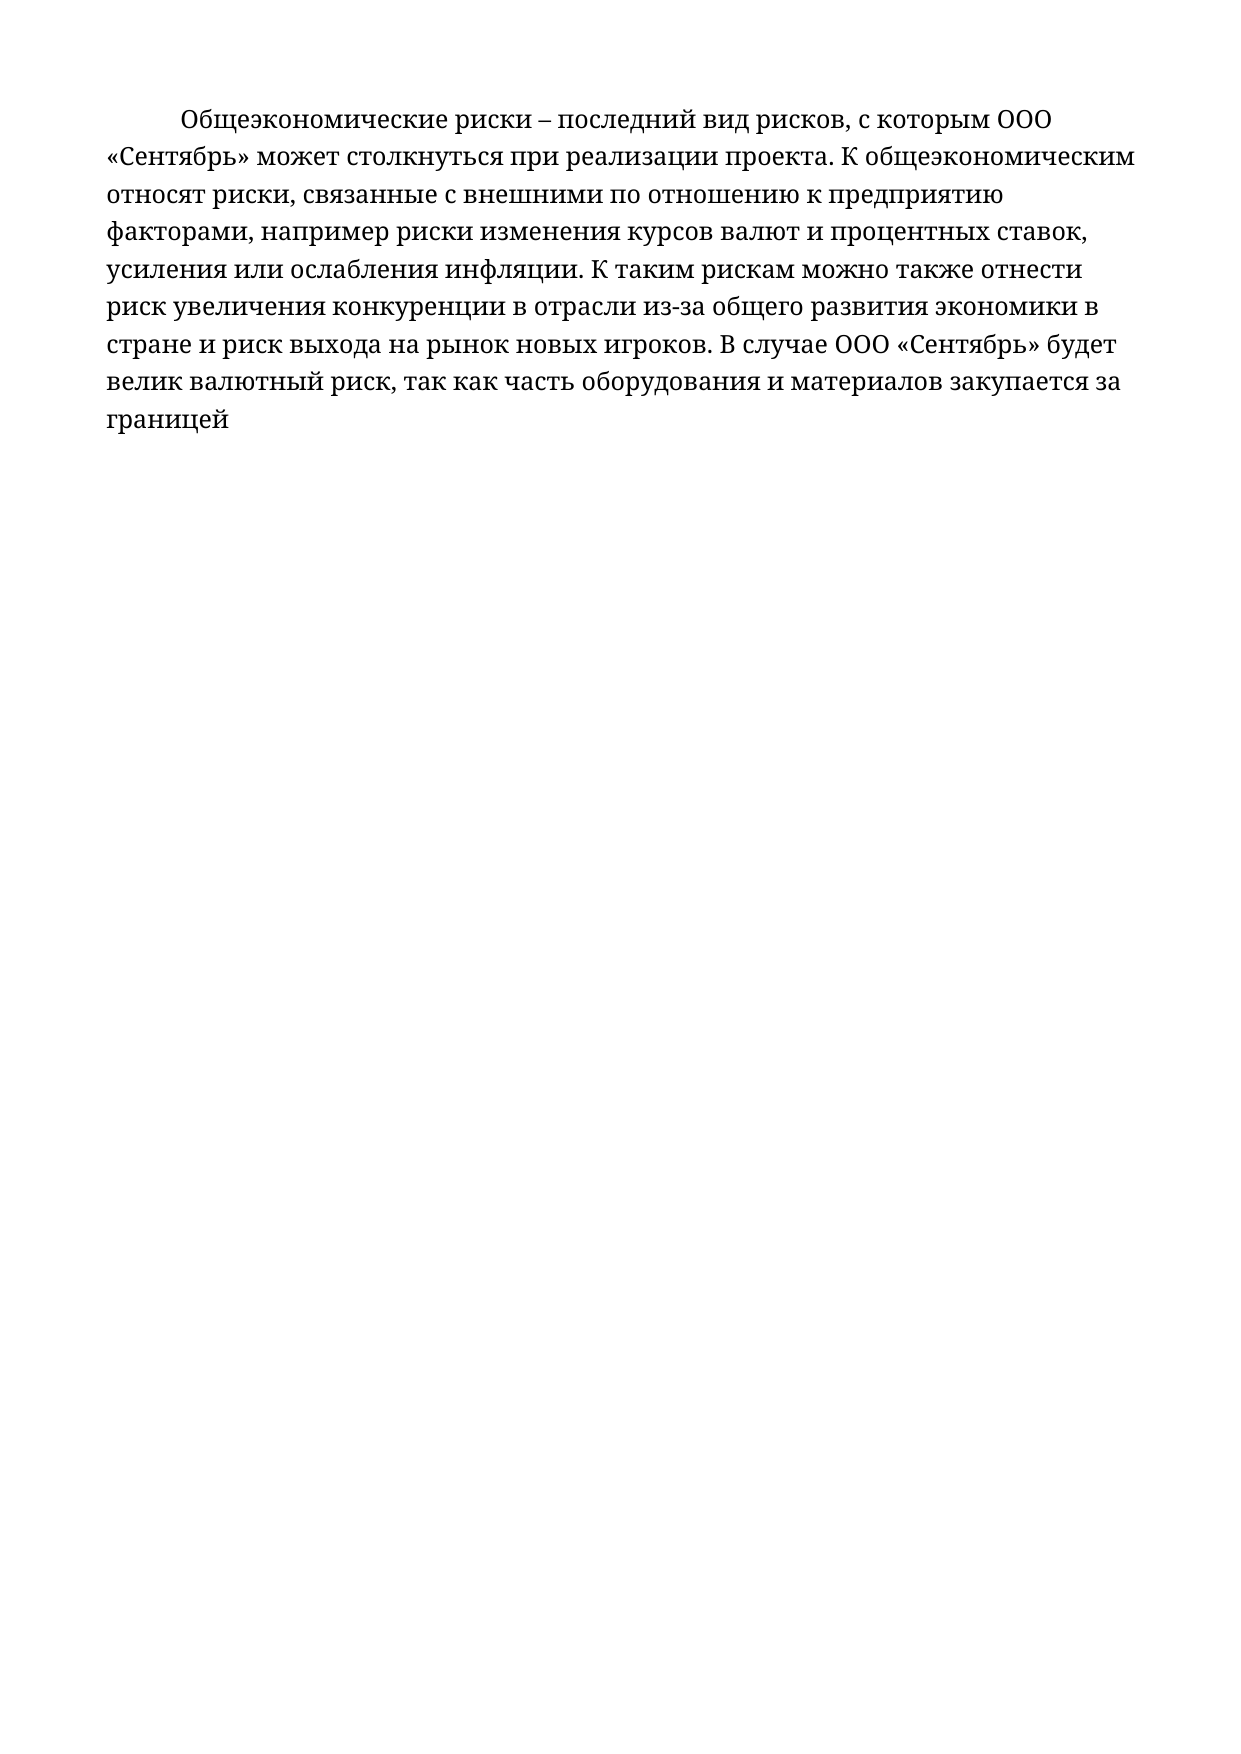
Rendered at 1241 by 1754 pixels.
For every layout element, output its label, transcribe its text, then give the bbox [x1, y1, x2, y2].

text Общеэкономические риски – последний вид рисков, с которым ООО «Сентябрь» может столкнуться при реализации проекта. К общеэкономическим относят риски, связанные с внешними по отношению к предприятию факторами, например риски изменения курсов валют и процентных ставок, усиления или ослабления инфляции. К таким рискам можно также отнести риск увеличения конкуренции в отрасли из-за общего развития экономики в стране и риск выхода на рынок новых игроков. В случае ООО «Сентябрь» будет велик валютный риск, так как часть оборудования и материалов закупается за границей [106, 98, 1136, 435]
